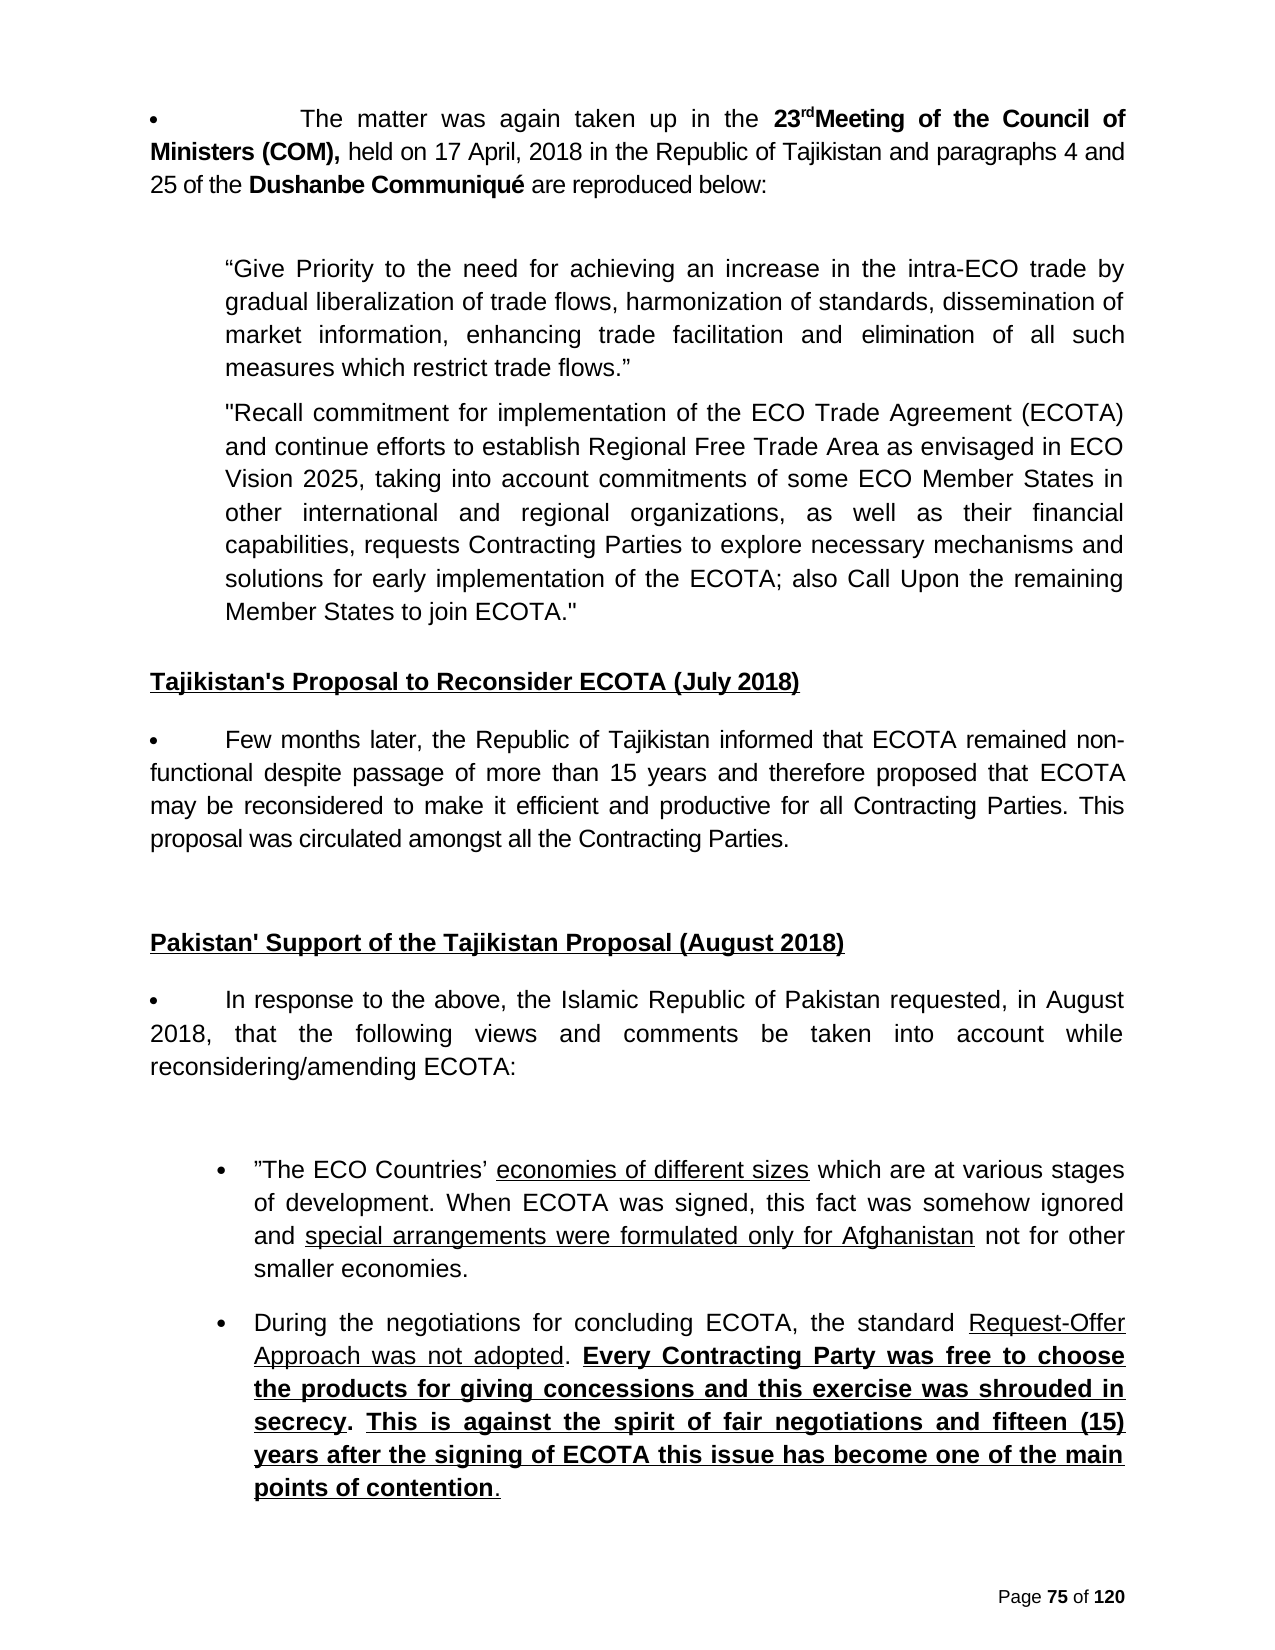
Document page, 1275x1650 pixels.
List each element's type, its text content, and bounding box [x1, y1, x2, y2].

list Few months later, the Republic of Tajikistan informed that ECOTA remained non-functional despite passage of more than 15 years and therefore proposed that ECOTA may be reconsidered to make it efficient and productive for all Contracting Parties. This proposal was circulated amongst all the Contracting Parties. [150, 725, 1126, 853]
text Pakistan' Support of the Tajikistan Proposal (August 2018) [150, 927, 1125, 956]
list During the negotiations for concluding ECOTA, the standard Request-Offer Approach was not adopted. Every Contracting Party was free to choose the products for giving concessions and this exercise was shrouded in secrecy. This is against the spirit of fair negotiations and fifteen (15) years after the signing of ECOTA this issue has become one of the main points of contention. [217, 1308, 1125, 1502]
text “Give Priority to the need for achieving an increase in the intra-ECO trade by gradual liberalization of trade flows, harmonization of standards, dissemination of market information, enhancing trade facilitation and elimination of all such measures which restrict trade flows.” [225, 254, 1125, 382]
list The matter was again taken up in the 23rdMeeting of the Council of Ministers (COM), held on 17 April, 2018 in the Republic of Tajikistan and paragraphs 4 and 25 of the Dushanbe Communiqué are reproduced below: [150, 103, 1126, 198]
text "Recall commitment for implementation of the ECO Trade Agreement (ECOTA) and continue efforts to establish Regional Free Trade Area as envisaged in ECO Vision 2025, taking into account commitments of some ECO Member States in other international and regional organizations, as well as their financial capabilities, requests Contracting Parties to explore necessary mechanisms and solutions for early implementation of the ECOTA; also Call Upon the remaining Member States to join ECOTA." [225, 398, 1125, 625]
list ”The ECO Countries’ economies of different sizes which are at various stages of development. When ECOTA was signed, this fact was somehow ignored and special arrangements were formulated only for Afghanistan not for other smaller economies. [217, 1155, 1125, 1283]
text Tajikistan's Proposal to Reconsider ECOTA (July 2018) [150, 667, 1125, 696]
list In response to the above, the Islamic Republic of Pakistan requested, in August 2018, that the following views and comments be taken into account while reconsidering/amending ECOTA: [150, 986, 1125, 1080]
